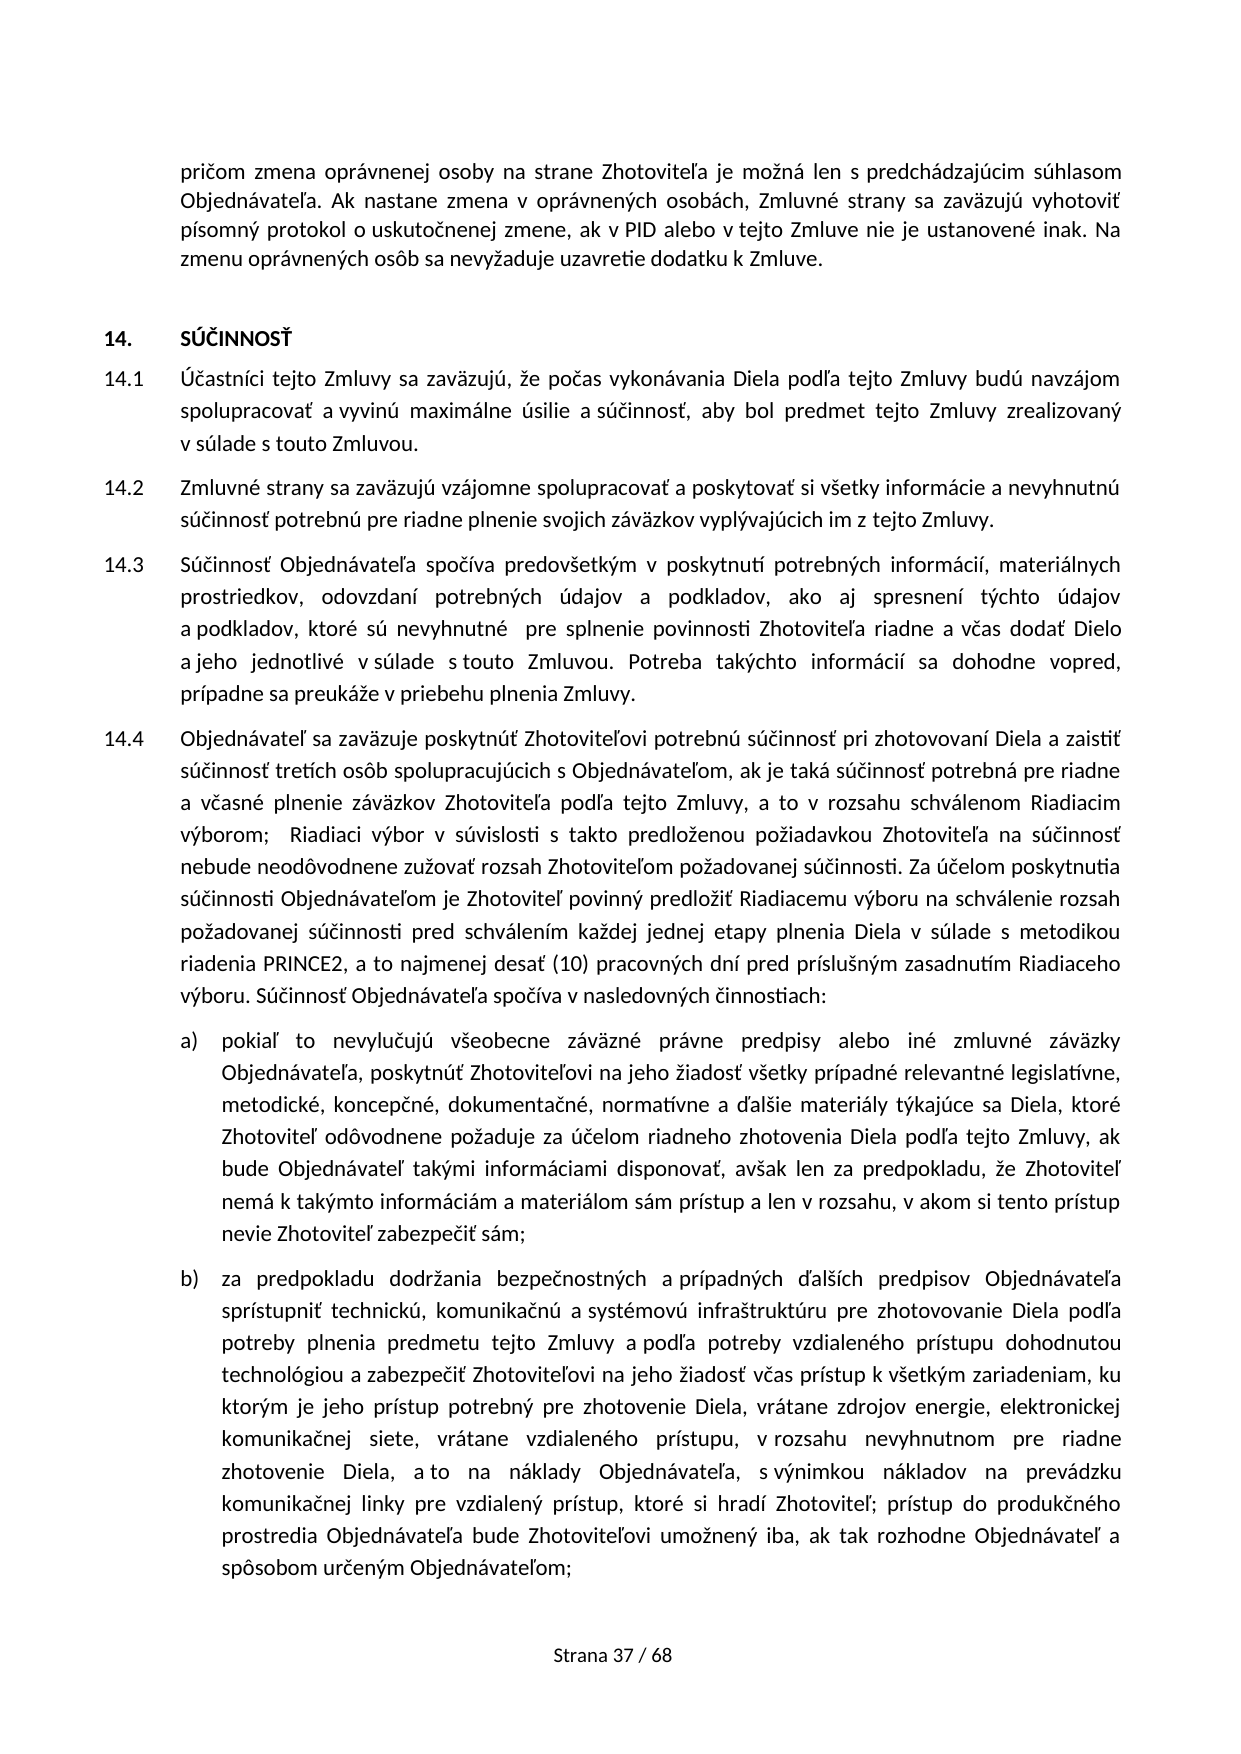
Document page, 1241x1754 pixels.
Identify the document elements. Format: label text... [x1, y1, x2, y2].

text Súčinnosť Objednávateľa spočíva predovšetkým v poskytnutí potrebných informácií, materiálnych prostriedkov, odovzdaní potrebných údajov a podkladov, ako aj spresnení týchto údajov a podkladov, ktoré sú nevyhnutné pre splnenie povinnosti Zhotoviteľa riadne a včas dodať Dielo a jeho jednotlivé v súlade s touto Zmluvou. Potreba takýchto informácií sa dohodne vopred, prípadne sa preukáže v priebehu plnenia Zmluvy. [103, 550, 1122, 707]
text Zmluvné strany sa zaväzujú vzájomne spolupracovať a poskytovať si všetky informácie a nevyhnutnú súčinnosť potrebnú pre riadne plnenie svojich záväzkov vyplývajúcich im z tejto Zmluvy. [103, 473, 1122, 533]
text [103, 156, 1122, 273]
list pokiaľ to nevylučujú všeobecne záväzné právne predpisy alebo iné zmluvné záväzky Objednávateľa, poskytnúť Zhotoviteľovi na jeho žiadosť všetky prípadné relevantné legislatívne, metodické, koncepčné, dokumentačné, normatívne a ďalšie materiály týkajúce sa Diela, ktoré Zhotoviteľ odôvodnene požaduje za účelom riadneho zhotovenia Diela podľa tejto Zmluvy, ak bude Objednávateľ takými informáciami disponovať, avšak len za predpokladu, že Zhotoviteľ nemá k takýmto informáciám a materiálom sám prístup a len v rozsahu, v akom si tento prístup nevie Zhotoviteľ zabezpečiť sám; [180, 1026, 1122, 1247]
text SÚČINNOSŤ [103, 323, 1122, 352]
text Objednávateľ sa zaväzuje poskytnúť Zhotoviteľovi potrebnú súčinnosť pri zhotovovaní Diela a zaistiť súčinnosť tretích osôb spolupracujúcich s Objednávateľom, ak je taká súčinnosť potrebná pre riadne a včasné plnenie záväzkov Zhotoviteľa podľa tejto Zmluvy, a to v rozsahu schválenom Riadiacim výborom; Riadiaci výbor v súvislosti s takto predloženou požiadavkou Zhotoviteľa na súčinnosť nebude neodôvodnene zužovať rozsah Zhotoviteľom požadovanej súčinnosti. Za účelom poskytnutia súčinnosti Objednávateľom je Zhotoviteľ povinný predložiť Riadiacemu výboru na schválenie rozsah požadovanej súčinnosti pred schválením každej jednej etapy plnenia Diela v súlade s metodikou riadenia PRINCE2, a to najmenej desať (10) pracovných dní pred príslušným zasadnutím Riadiaceho výboru. Súčinnosť Objednávateľa spočíva v nasledovných činnostiach: [103, 724, 1122, 1009]
list za predpokladu dodržania bezpečnostných a prípadných ďalších predpisov Objednávateľa sprístupniť technickú, komunikačnú a systémovú infraštruktúru pre zhotovovanie Diela podľa potreby plnenia predmetu tejto Zmluvy a podľa potreby vzdialeného prístupu dohodnutou technológiou a zabezpečiť Zhotoviteľovi na jeho žiadosť včas prístup k všetkým zariadeniam, ku ktorým je jeho prístup potrebný pre zhotovenie Diela, vrátane zdrojov energie, elektronickej komunikačnej siete, vrátane vzdialeného prístupu, v rozsahu nevyhnutnom pre riadne zhotovenie Diela, a to na náklady Objednávateľa, s výnimkou nákladov na prevádzku komunikačnej linky pre vzdialený prístup, ktoré si hradí Zhotoviteľ; prístup do produkčného prostredia Objednávateľa bude Zhotoviteľovi umožnený iba, ak tak rozhodne Objednávateľ a spôsobom určeným Objednávateľom; [180, 1264, 1122, 1581]
text Účastníci tejto Zmluvy sa zaväzujú, že počas vykonávania Diela podľa tejto Zmluvy budú navzájom spolupracovať a vyvinú maximálne úsilie a súčinnosť, aby bol predmet tejto Zmluvy zrealizovaný v súlade s touto Zmluvou. [103, 364, 1122, 457]
